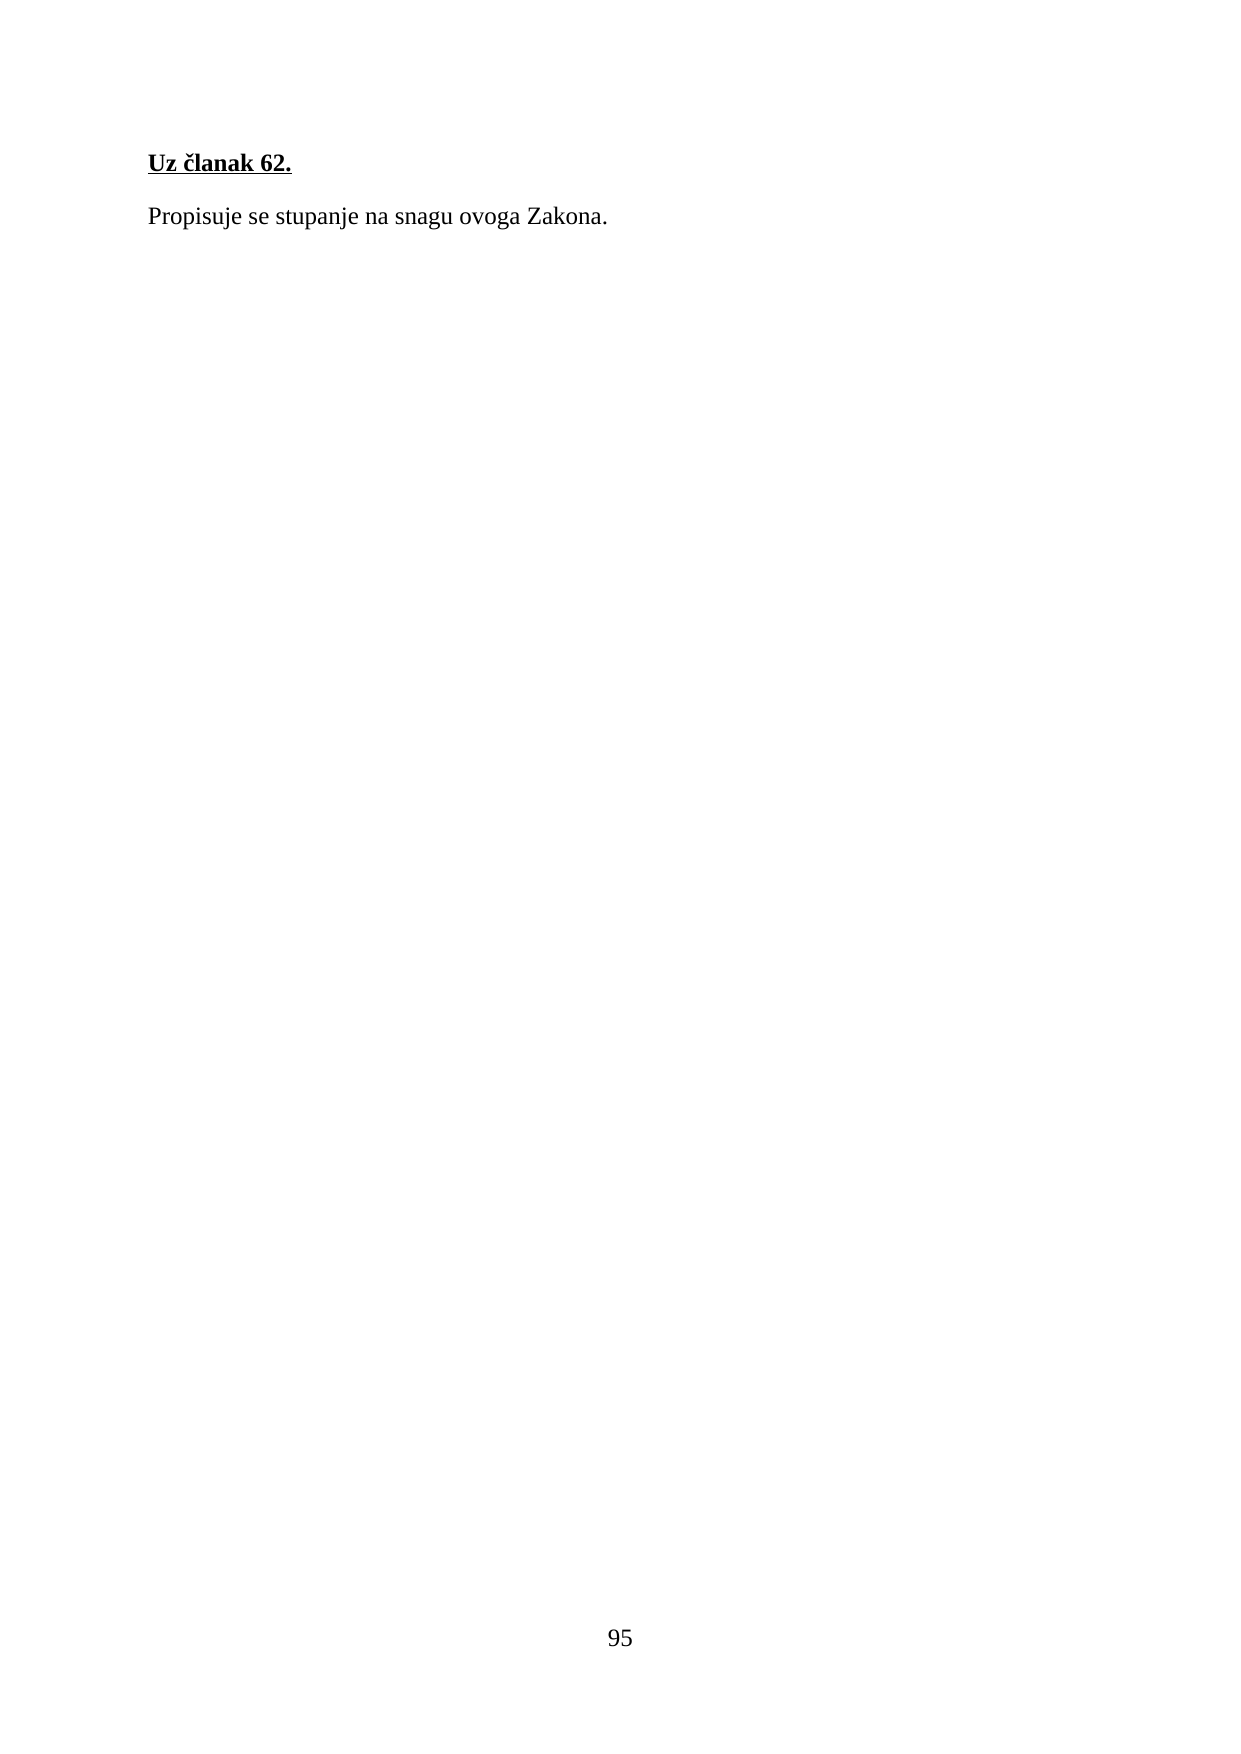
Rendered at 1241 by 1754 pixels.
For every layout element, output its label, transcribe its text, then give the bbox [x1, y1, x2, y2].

text Propisuje se stupanje na snagu ovoga Zakona. [148, 201, 1093, 230]
